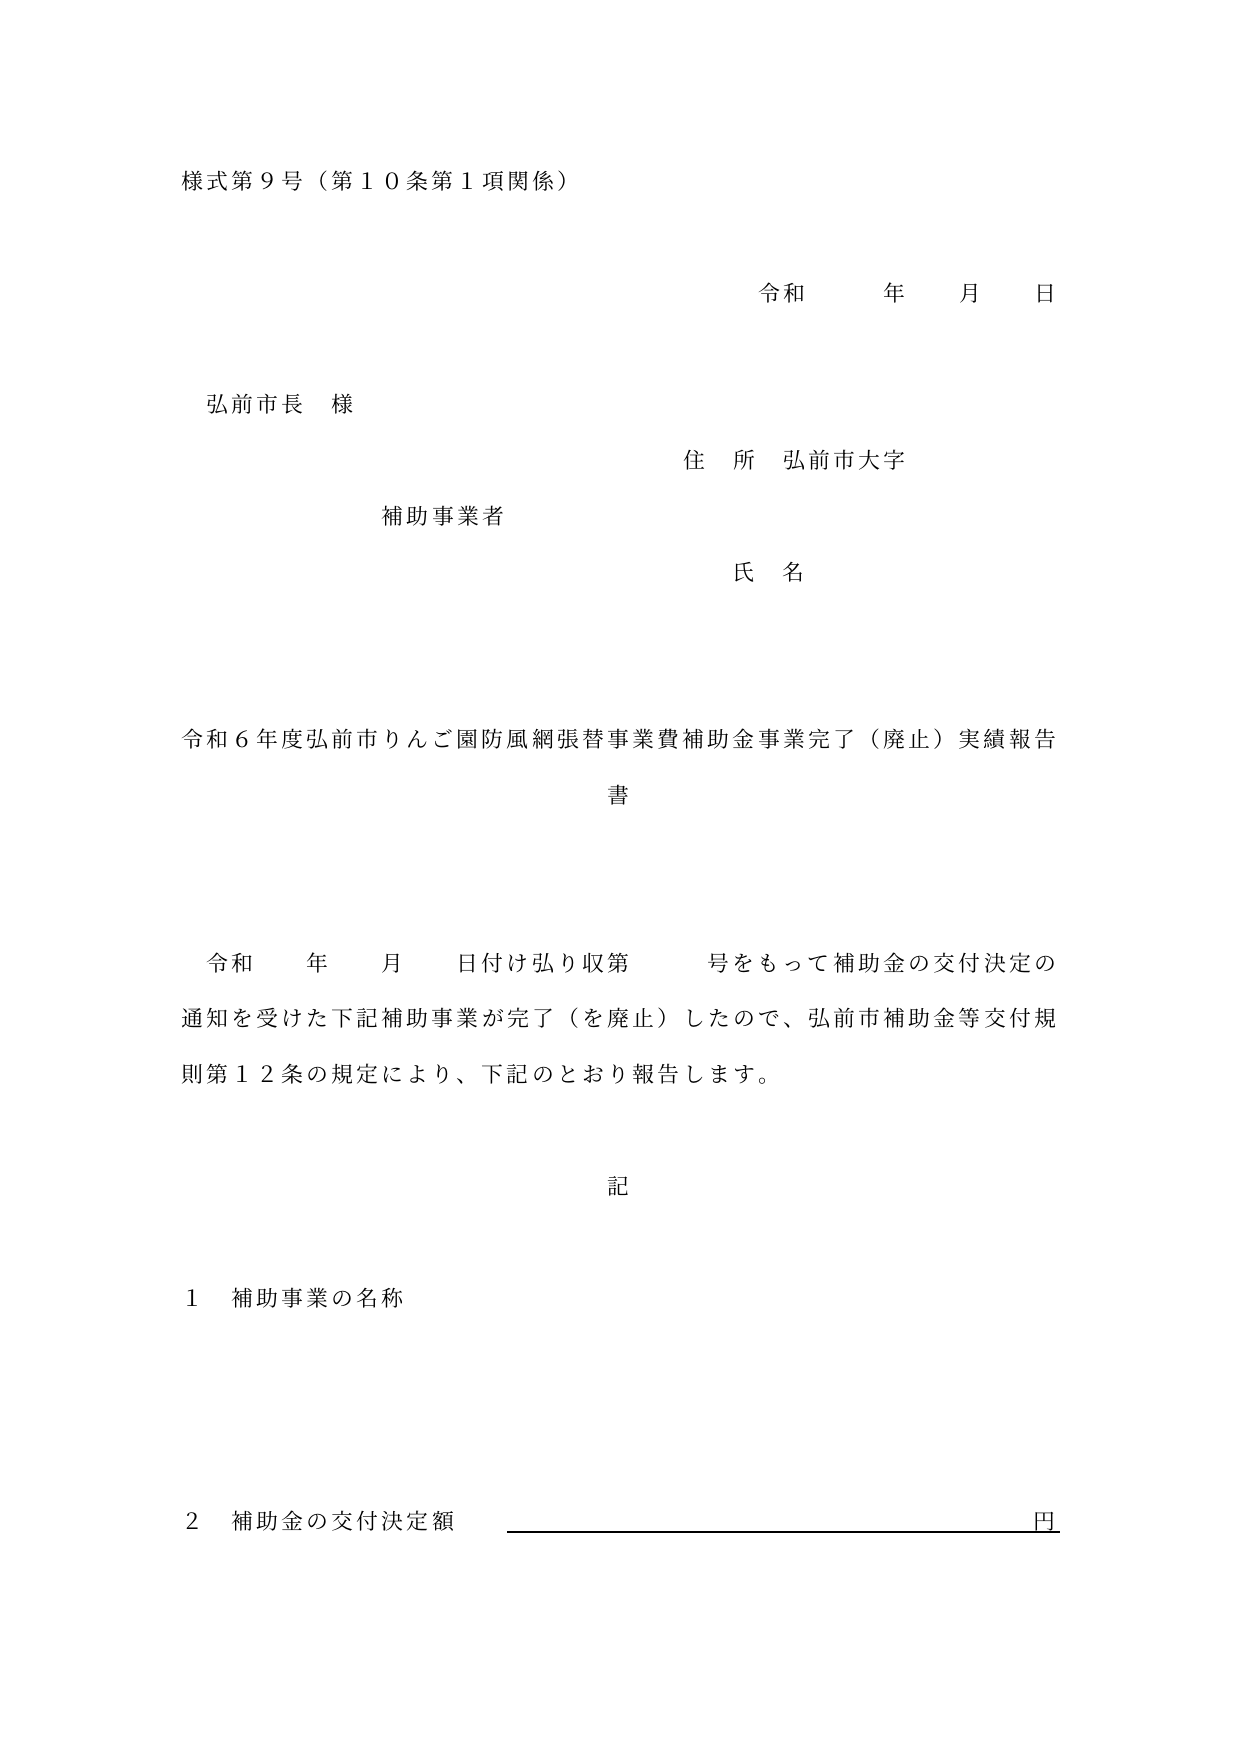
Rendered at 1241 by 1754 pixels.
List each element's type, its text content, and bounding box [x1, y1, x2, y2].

text 様式第９号（第１０条第１項関係） [181, 152, 1059, 208]
text 令和 年 月 日付け弘り収第 号をもって補助金の交付決定の通知を受けた下記補助事業が完了（を廃止）したので、弘前市補助金等交付規則第１２条の規定により、下記のとおり報告します。 [181, 934, 1059, 1101]
text 令和６年度弘前市りんご園防風網張替事業費補助金事業完了（廃止）実績報告書 [181, 710, 1059, 822]
text １ 補助事業の名称 [181, 1269, 1059, 1324]
text 記 [181, 1157, 1059, 1213]
text 住 所 弘前市大字 [181, 431, 1059, 487]
text 氏 名 [181, 543, 1059, 599]
text ２ 補助金の交付決定額 円 [181, 1492, 1059, 1548]
text 弘前市長 様 [181, 375, 1059, 431]
text 令和 年 月 日 [181, 264, 1059, 319]
text 補助事業者 [181, 487, 1059, 543]
